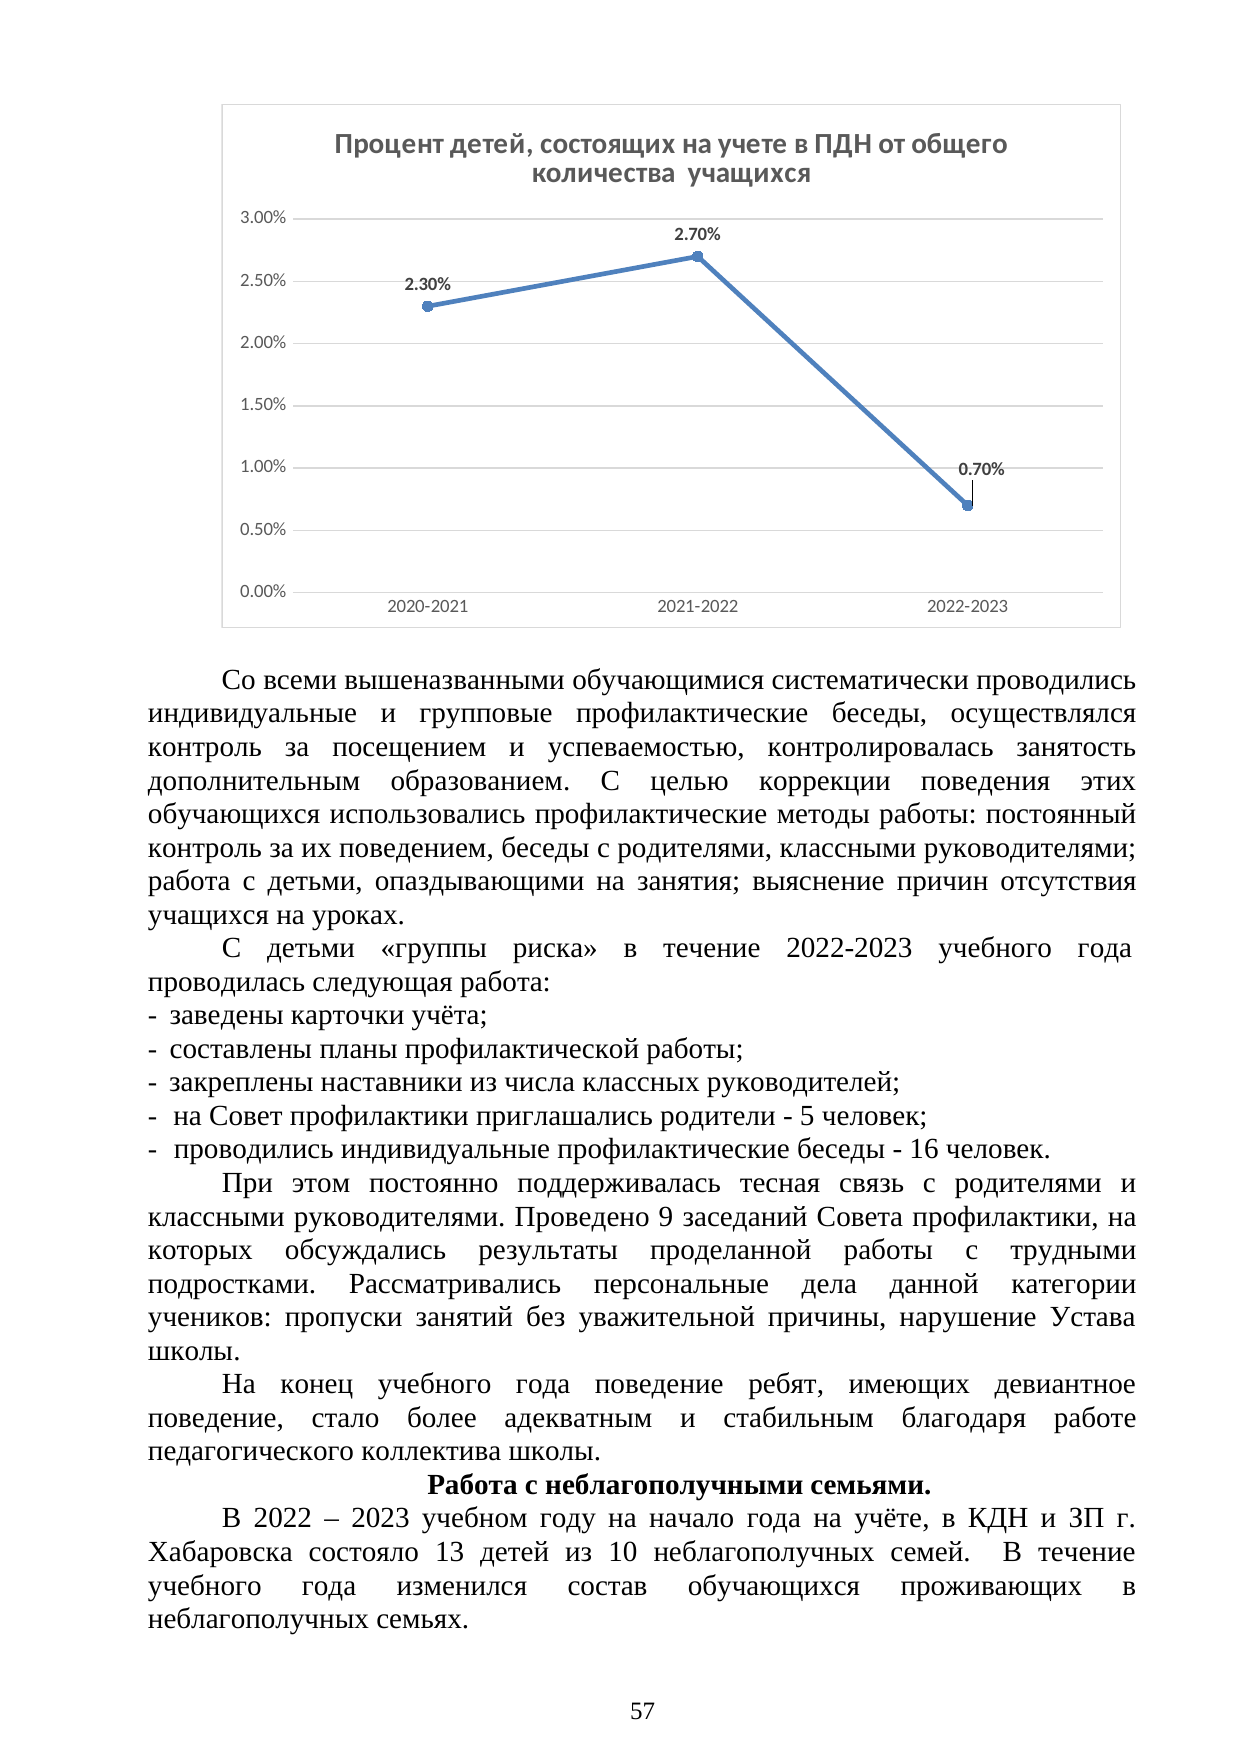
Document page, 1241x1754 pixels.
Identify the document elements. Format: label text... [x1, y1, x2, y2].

text На конец учебного года поведение ребят, имеющих девиантное поведение, стало более адекватным и стабильным благодаря работе педагогического коллектива школы. [148, 1366, 1137, 1467]
list проводились индивидуальные профилактические беседы - 16 человек. [148, 1132, 1137, 1165]
text С детьми «группы риска» в течение 2022-2023 учебного года проводилась следующая работа: [148, 930, 1133, 997]
text Работа с неблагополучными семьями. [148, 1467, 1137, 1501]
text Со всеми вышеназванными обучающимися систематически проводились индивидуальные и групповые профилактические беседы, осуществлялся контроль за посещением и успеваемостью, контролировалась занятость дополнительным образованием. С целью коррекции поведения этих обучающихся использовались профилактические методы работы: постоянный контроль за их поведением, беседы с родителями, классными руководителями; работа с детьми, опаздывающими на занятия; выяснение причин отсутствия учащихся на уроках. [148, 662, 1137, 930]
list составлены планы профилактической работы; [148, 1031, 1137, 1064]
text В 2022 – 2023 учебном году на начало года на учёте, в КДН и ЗП г. Хабаровска состояло 13 детей из 10 неблагополучных семей. В течение учебного года изменился состав обучающихся проживающих в неблагополучных семьях. [148, 1501, 1137, 1635]
list на Совет профилактики приглашались родители - 5 человек; [148, 1098, 1137, 1132]
text При этом постоянно поддерживалась тесная связь с родителями и классными руководителями. Проведено 9 заседаний Совета профилактики, на которых обсуждались результаты проделанной работы с трудными подростками. Рассматривались персональные дела данной категории учеников: пропуски занятий без уважительной причины, нарушение Устава школы. [148, 1165, 1137, 1366]
list закреплены наставники из числа классных руководителей; [148, 1064, 1137, 1098]
list заведены карточки учёта; [148, 997, 1137, 1031]
